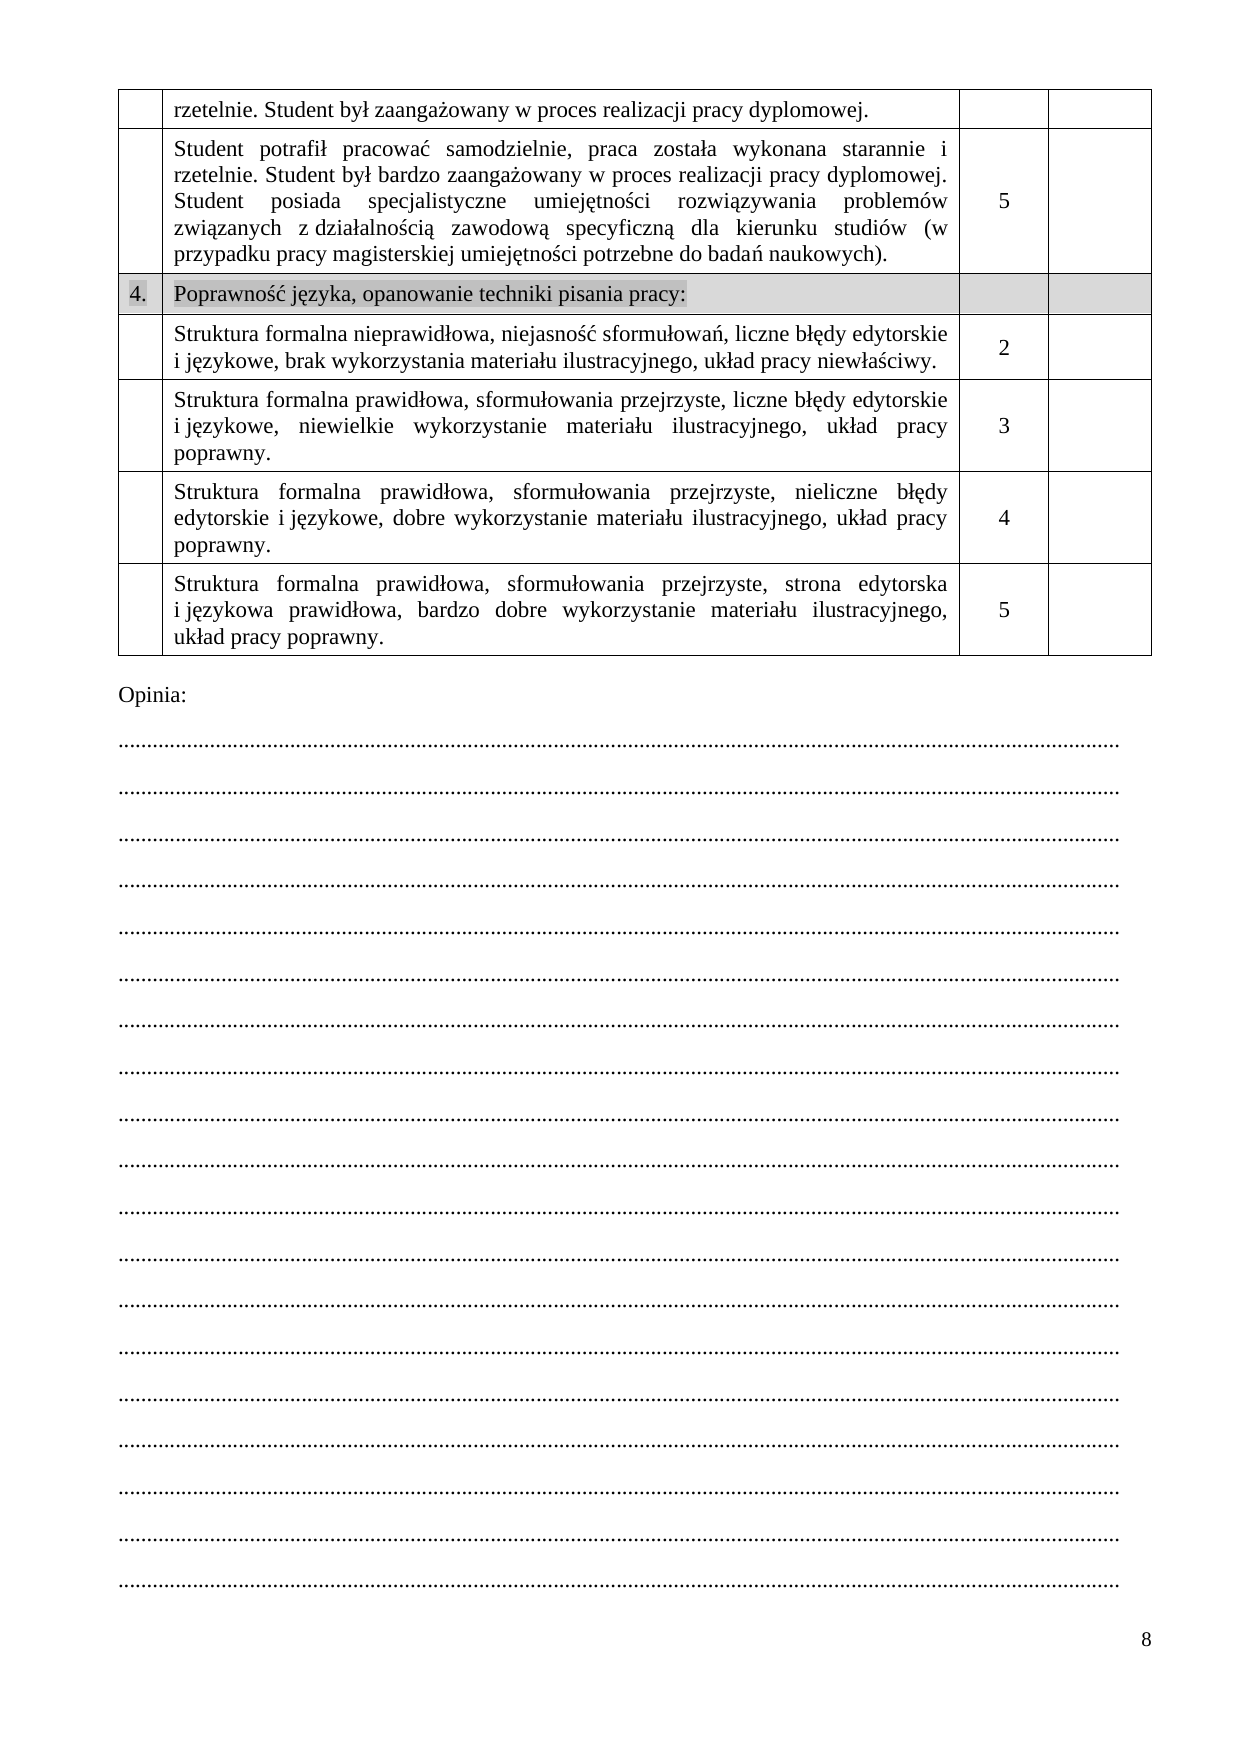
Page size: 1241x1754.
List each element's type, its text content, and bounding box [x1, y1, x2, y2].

text Opinia: [118, 681, 1152, 707]
table_cell [960, 274, 1048, 313]
table_cell [119, 90, 162, 128]
table_cell [1049, 90, 1151, 128]
table_cell 4 [960, 472, 1048, 563]
table_cell [1049, 472, 1151, 563]
table_cell Struktura formalna prawidłowa, sformułowania przejrzyste, strona edytorska i językowa prawidłowa, bardzo dobre wykorzystanie materiału ilustracyjnego, układ pracy poprawny. [163, 564, 959, 655]
table_cell [1049, 274, 1151, 313]
table_cell Struktura formalna nieprawidłowa, niejasność sformułowań, liczne błędy edytorskie i językowe, brak wykorzystania materiału ilustracyjnego, układ pracy niewłaściwy. [163, 315, 959, 379]
table_cell Poprawność języka, opanowanie techniki pisania pracy: [163, 274, 959, 313]
table_cell Struktura formalna prawidłowa, sformułowania przejrzyste, nieliczne błędy edytorskie i językowe, dobre wykorzystanie materiału ilustracyjnego, układ pracy poprawny. [163, 472, 959, 563]
table_cell [119, 315, 162, 379]
table_cell 4. [119, 274, 162, 313]
table_cell [119, 380, 162, 471]
table_cell 5 [960, 129, 1048, 273]
table_cell [1049, 315, 1151, 379]
table_cell 2 [960, 315, 1048, 379]
table_cell Student potrafił pracować samodzielnie, praca została wykonana starannie i rzetelnie. Student był bardzo zaangażowany w proces realizacji pracy dyplomowej. Student posiada specjalistyczne umiejętności rozwiązywania problemów związanych z działalnością zawodową specyficzną dla kierunku studiów (w przypadku pracy magisterskiej umiejętności potrzebne do badań naukowych). [163, 129, 959, 273]
table_cell [1049, 129, 1151, 273]
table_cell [163, 90, 959, 128]
table_cell Struktura formalna prawidłowa, sformułowania przejrzyste, liczne błędy edytorskie i językowe, niewielkie wykorzystanie materiału ilustracyjnego, układ pracy poprawny. [163, 380, 959, 471]
table_cell [119, 472, 162, 563]
table_cell [1049, 564, 1151, 655]
table_cell [119, 564, 162, 655]
table_cell 3 [960, 380, 1048, 471]
table_cell 5 [960, 564, 1048, 655]
table_cell [119, 129, 162, 273]
table_cell [1049, 380, 1151, 471]
table_cell 4 [960, 90, 1048, 128]
